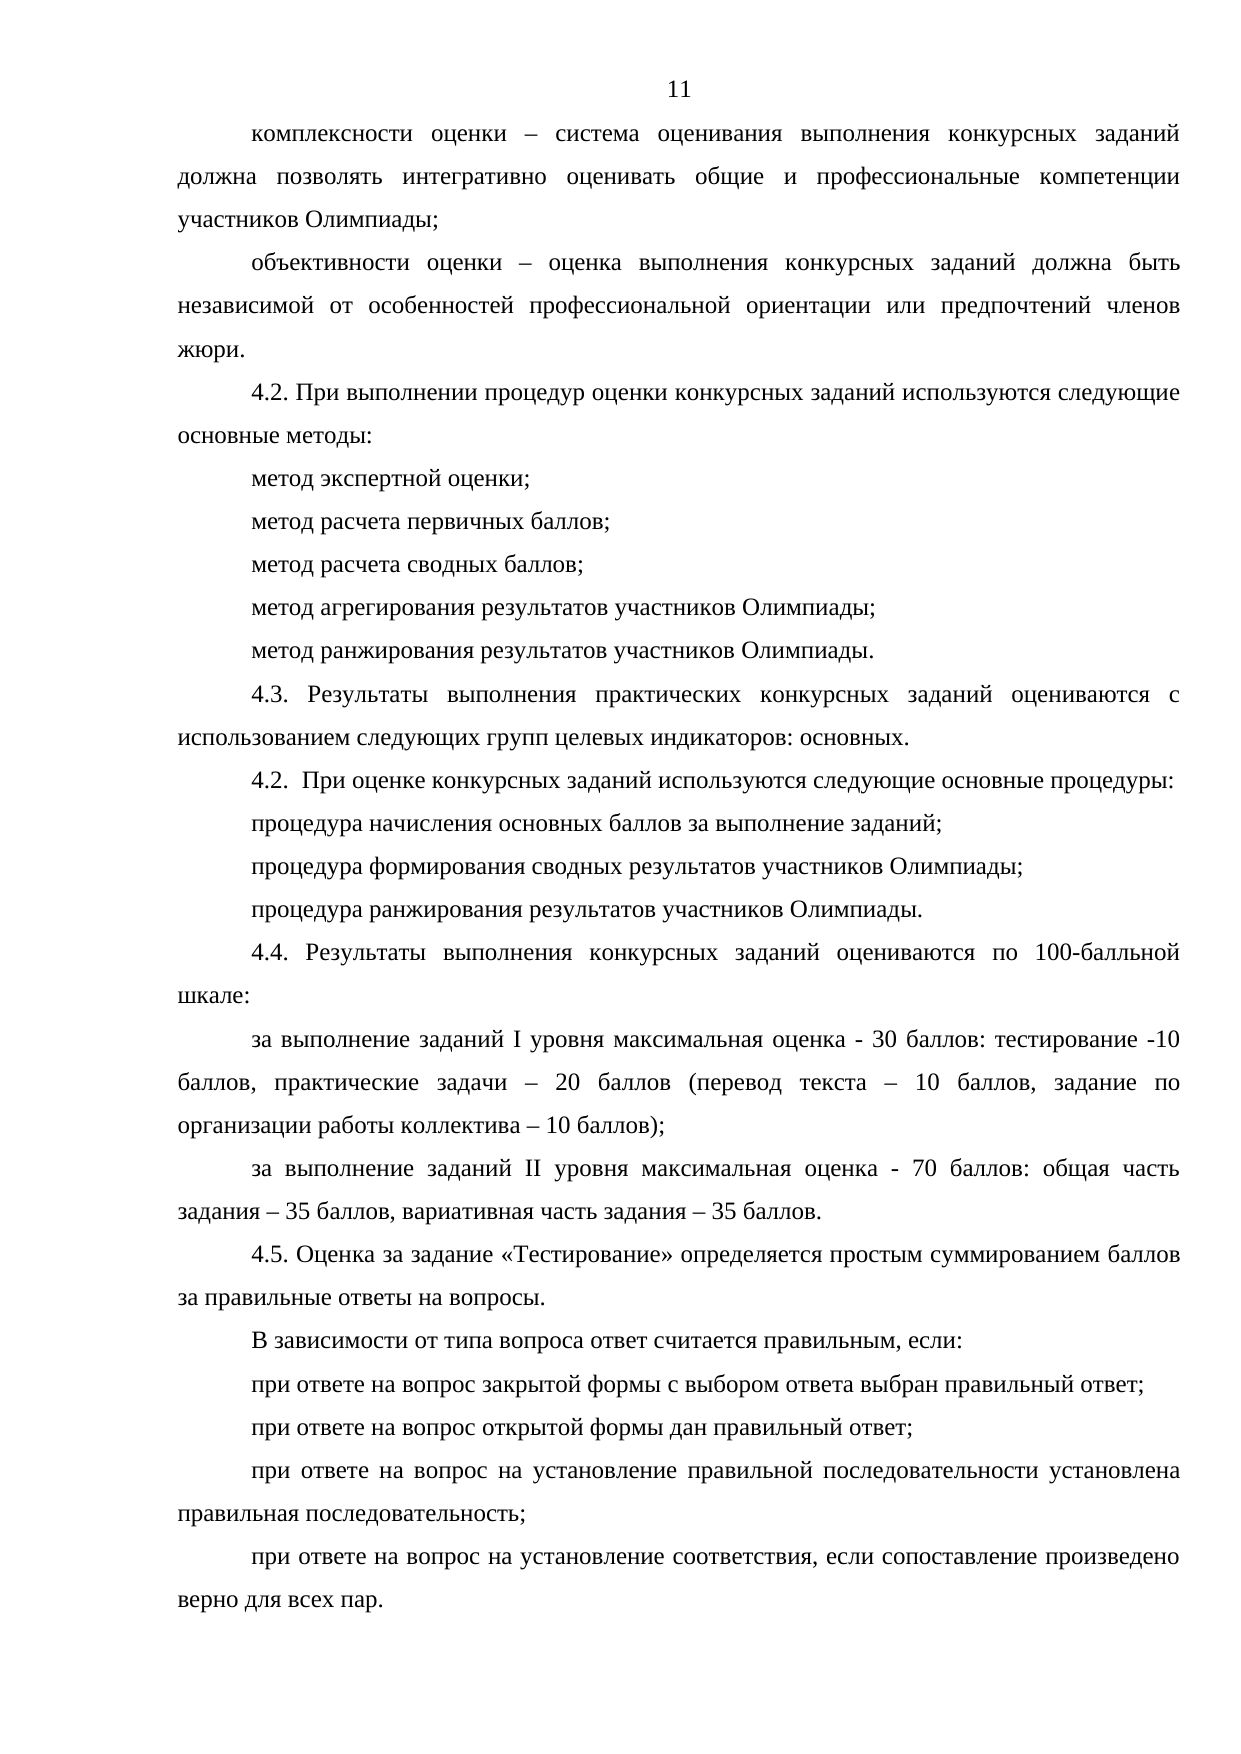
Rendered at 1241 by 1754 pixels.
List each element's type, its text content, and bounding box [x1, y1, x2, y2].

text метод расчета первичных баллов; [177, 506, 1181, 535]
text метод экспертной оценки; [177, 463, 1181, 492]
text 4.3. Результаты выполнения практических конкурсных заданий оцениваются с использованием следующих групп целевых индикаторов: основных. [177, 679, 1181, 751]
text при ответе на вопрос на установление соответствия, если сопоставление произведено верно для всех пар. [177, 1541, 1181, 1613]
text процедура начисления основных баллов за выполнение заданий; [177, 808, 1181, 837]
text процедура ранжирования результатов участников Олимпиады. [177, 894, 1181, 923]
text за выполнение заданий II уровня максимальная оценка - 70 баллов: общая часть задания – 35 баллов, вариативная часть задания – 35 баллов. [177, 1153, 1181, 1225]
text процедура формирования сводных результатов участников Олимпиады; [177, 851, 1181, 880]
text при ответе на вопрос закрытой формы с выбором ответа выбран правильный ответ; [177, 1369, 1181, 1397]
text при ответе на вопрос на установление правильной последовательности установлена правильная последовательность; [177, 1455, 1181, 1527]
text метод ранжирования результатов участников Олимпиады. [177, 636, 1181, 664]
text 4.5. Оценка за задание «Тестирование» определяется простым суммированием баллов за правильные ответы на вопросы. [177, 1239, 1181, 1311]
text В зависимости от типа вопроса ответ считается правильным, если: [177, 1326, 1181, 1354]
text метод расчета сводных баллов; [177, 549, 1181, 578]
text метод агрегирования результатов участников Олимпиады; [177, 592, 1181, 621]
text объективности оценки – оценка выполнения конкурсных заданий должна быть независимой от особенностей профессиональной ориентации или предпочтений членов жюри. [177, 247, 1181, 362]
text 4.2. При оценке конкурсных заданий используются следующие основные процедуры: [177, 765, 1181, 794]
text 4.4. Результаты выполнения конкурсных заданий оцениваются по 100-балльной шкале: [177, 937, 1181, 1009]
text 4.2. При выполнении процедур оценки конкурсных заданий используются следующие основные методы: [177, 377, 1181, 449]
text при ответе на вопрос открытой формы дан правильный ответ; [177, 1412, 1181, 1441]
text комплексности оценки – система оценивания выполнения конкурсных заданий должна позволять интегративно оценивать общие и профессиональные компетенции участников Олимпиады; [177, 118, 1181, 233]
text за выполнение заданий I уровня максимальная оценка - 30 баллов: тестирование -10 баллов, практические задачи – 20 баллов (перевод текста – 10 баллов, задание по организации работы коллектива – 10 баллов); [177, 1024, 1181, 1139]
